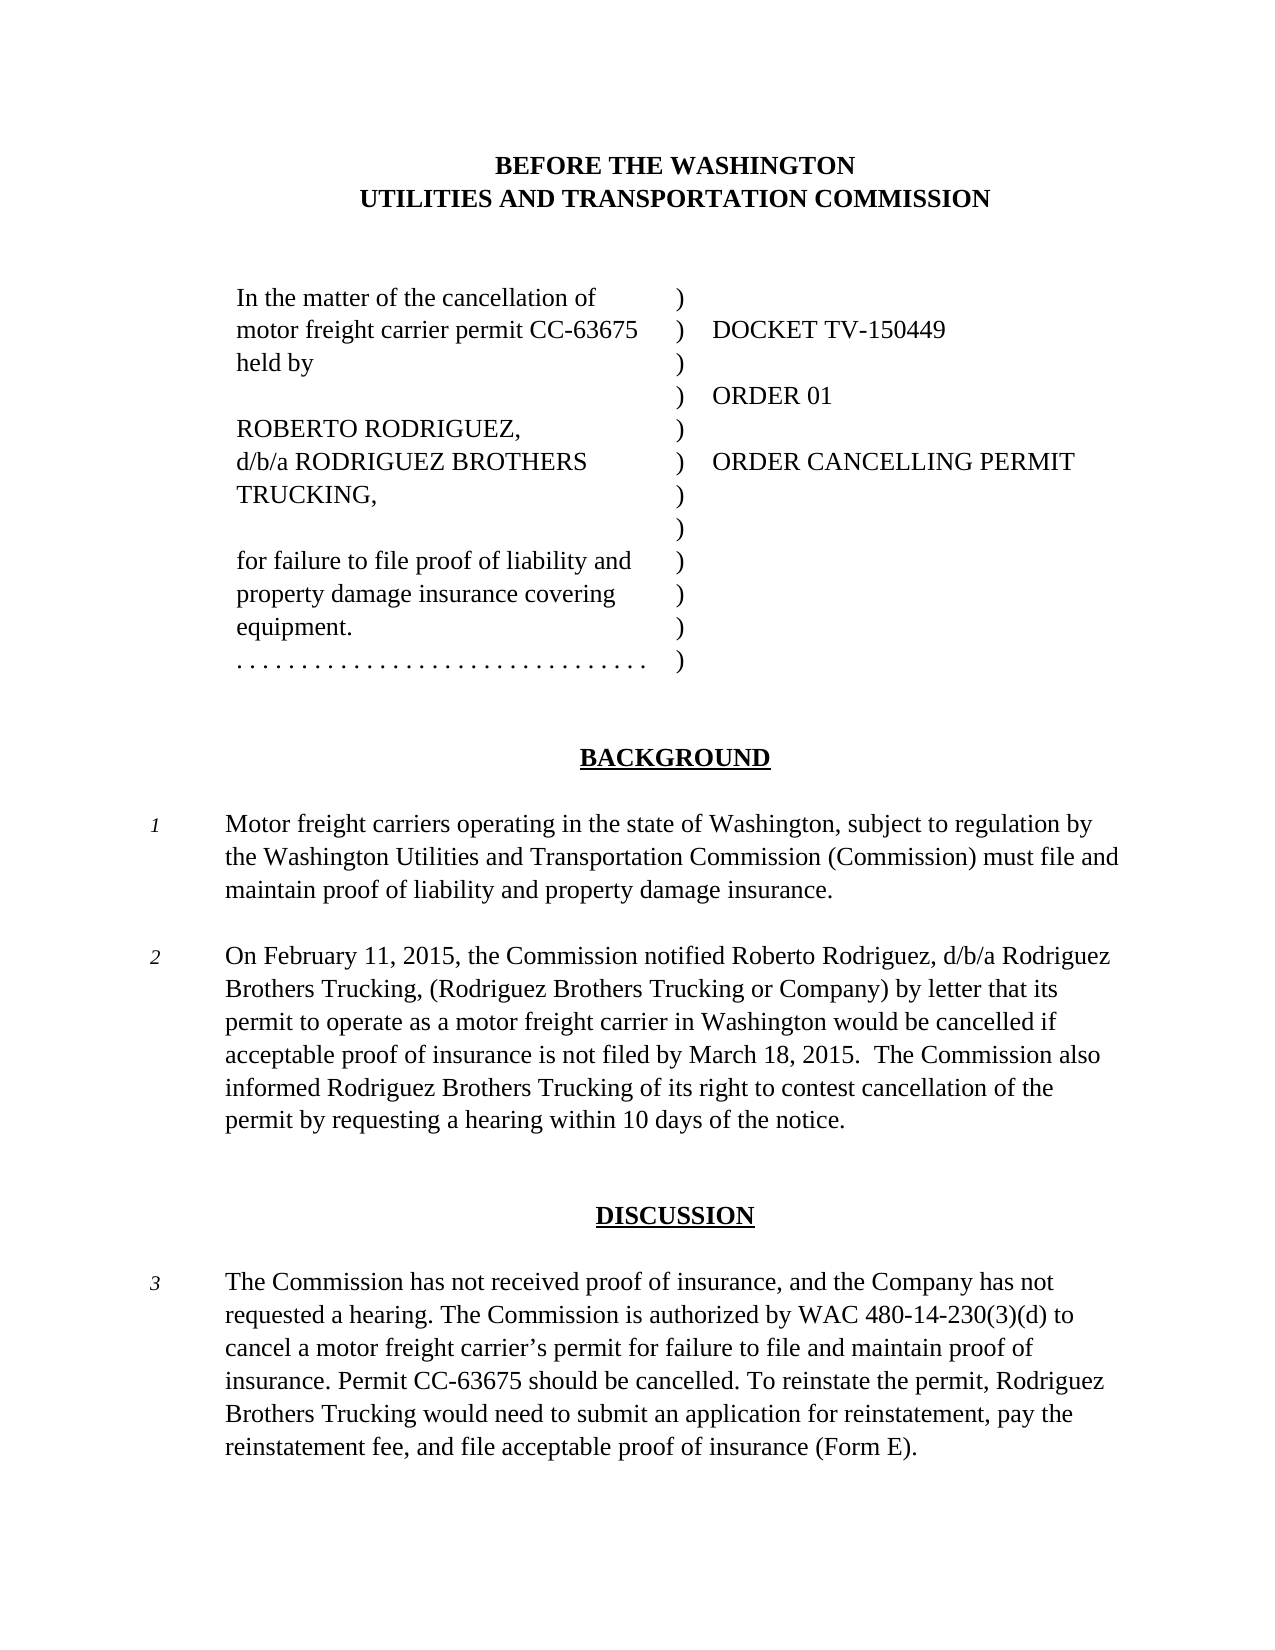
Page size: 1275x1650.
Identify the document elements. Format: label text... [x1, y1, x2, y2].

list Motor freight carriers operating in the state of Washington, subject to regulation by the Washington Utilities and Transportation Commission (Commission) must file and maintain proof of liability and property damage insurance. [150, 808, 1125, 904]
list The Commission has not received proof of insurance, and the Company has not requested a hearing. The Commission is authorized by WAC 480-14-230(3)(d) to cancel a motor freight carrier’s permit for failure to file and maintain proof of insurance. Permit CC-63675 should be cancelled. To reinstate the permit, Rodriguez Brothers Trucking would need to submit an application for reinstatement, pay the reinstatement fee, and file acceptable proof of insurance (Form E). [150, 1266, 1125, 1461]
text BACKGROUND [225, 742, 1125, 772]
text DISCUSSION [225, 1200, 1125, 1230]
table_header ) ) ) ) ) ) ) ) ) ) ) ) [664, 282, 701, 677]
title BEFORE THE WASHINGTON [225, 150, 1125, 180]
table_header DOCKET TV-150449 ORDER 01 ORDER CANCELLING PERMIT [701, 282, 1125, 677]
title UTILITIES AND TRANSPORTATION COMMISSION [225, 183, 1125, 213]
list On February 11, 2015, the Commission notified Roberto Rodriguez, d/b/a Rodriguez Brothers Trucking, (Rodriguez Brothers Trucking or Company) by letter that its permit to operate as a motor freight carrier in Washington would be cancelled if acceptable proof of insurance is not filed by March 18, 2015. The Commission also informed Rodriguez Brothers Trucking of its right to contest cancellation of the permit by requesting a hearing within 10 days of the notice. [150, 940, 1125, 1134]
table_header In the matter of the cancellation of motor freight carrier permit CC-63675 held by ROBERTO RODRIGUEZ, d/b/a RODRIGUEZ BROTHERS TRUCKING, for failure to file proof of liability and property damage insurance covering equipment. . . . . . . . . . . . . . . . . . . . . . . . . . . . . . . . . [225, 282, 664, 677]
